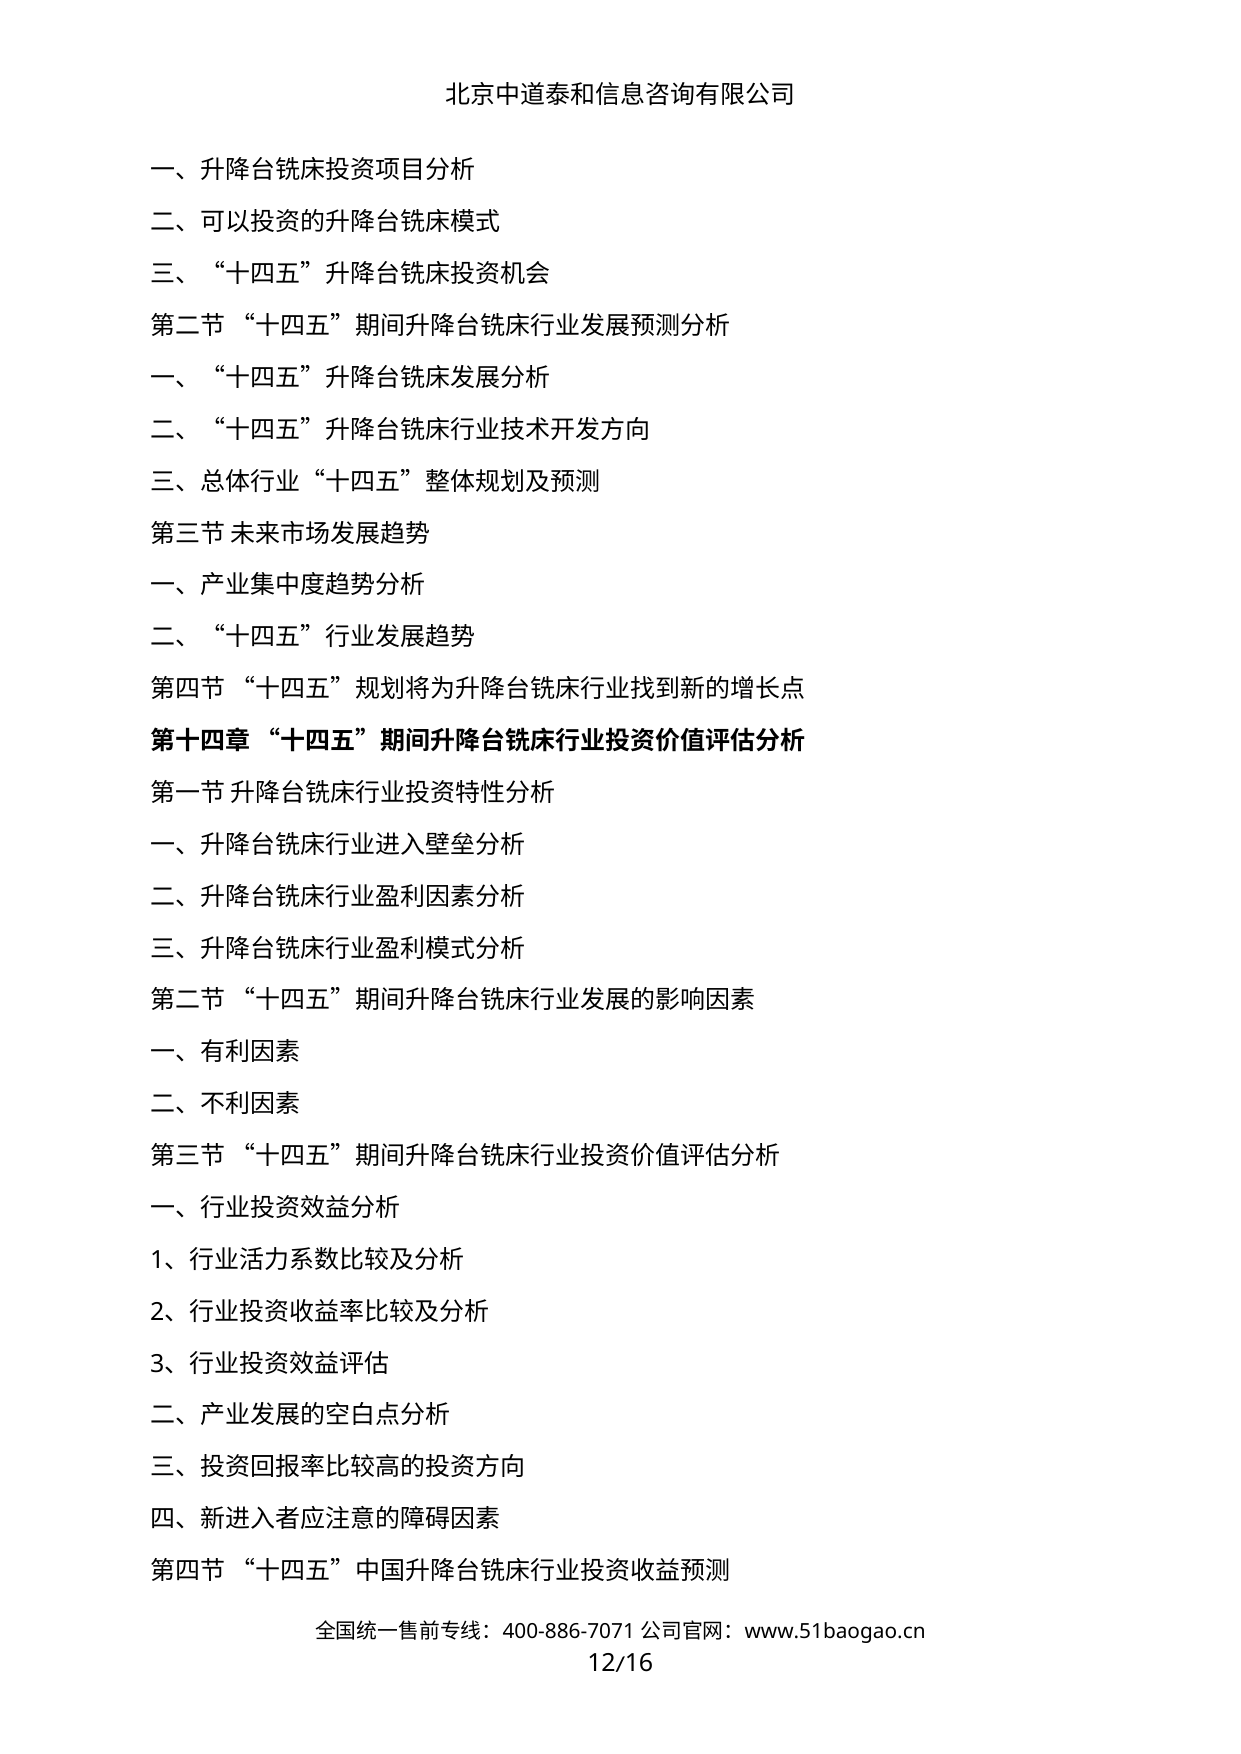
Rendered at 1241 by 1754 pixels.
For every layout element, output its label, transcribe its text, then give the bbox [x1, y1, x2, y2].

text 一、有利因素 [150, 1032, 1090, 1068]
text 第一节 升降台铣床行业投资特性分析 [150, 772, 1090, 809]
text 第十四章 “十四五”期间升降台铣床行业投资价值评估分析 [150, 721, 1090, 757]
text 第三节 “十四五”期间升降台铣床行业投资价值评估分析 [150, 1136, 1090, 1172]
text 二、产业发展的空白点分析 [150, 1395, 1090, 1431]
text 1、行业活力系数比较及分析 [150, 1239, 1090, 1276]
text 三、总体行业“十四五”整体规划及预测 [150, 461, 1090, 497]
text 第四节 “十四五”规划将为升降台铣床行业找到新的增长点 [150, 669, 1090, 705]
text 一、升降台铣床投资项目分析 [150, 150, 1090, 186]
text 第二节 “十四五”期间升降台铣床行业发展的影响因素 [150, 980, 1090, 1016]
text 二、可以投资的升降台铣床模式 [150, 202, 1090, 238]
text 三、“十四五”升降台铣床投资机会 [150, 254, 1090, 290]
text 第二节 “十四五”期间升降台铣床行业发展预测分析 [150, 306, 1090, 342]
text 二、“十四五”升降台铣床行业技术开发方向 [150, 409, 1090, 446]
text 二、不利因素 [150, 1084, 1090, 1120]
text 一、升降台铣床行业进入壁垒分析 [150, 824, 1090, 861]
text 二、升降台铣床行业盈利因素分析 [150, 876, 1090, 912]
text 第四节 “十四五”中国升降台铣床行业投资收益预测 [150, 1551, 1090, 1587]
text 一、产业集中度趋势分析 [150, 565, 1090, 601]
text 三、升降台铣床行业盈利模式分析 [150, 928, 1090, 964]
text 第三节 未来市场发展趋势 [150, 513, 1090, 549]
text 2、行业投资收益率比较及分析 [150, 1291, 1090, 1327]
text 四、新进入者应注意的障碍因素 [150, 1499, 1090, 1535]
text 一、“十四五”升降台铣床发展分析 [150, 357, 1090, 394]
text 一、行业投资效益分析 [150, 1187, 1090, 1224]
text 三、投资回报率比较高的投资方向 [150, 1447, 1090, 1483]
text 3、行业投资效益评估 [150, 1343, 1090, 1379]
text 二、“十四五”行业发展趋势 [150, 617, 1090, 653]
